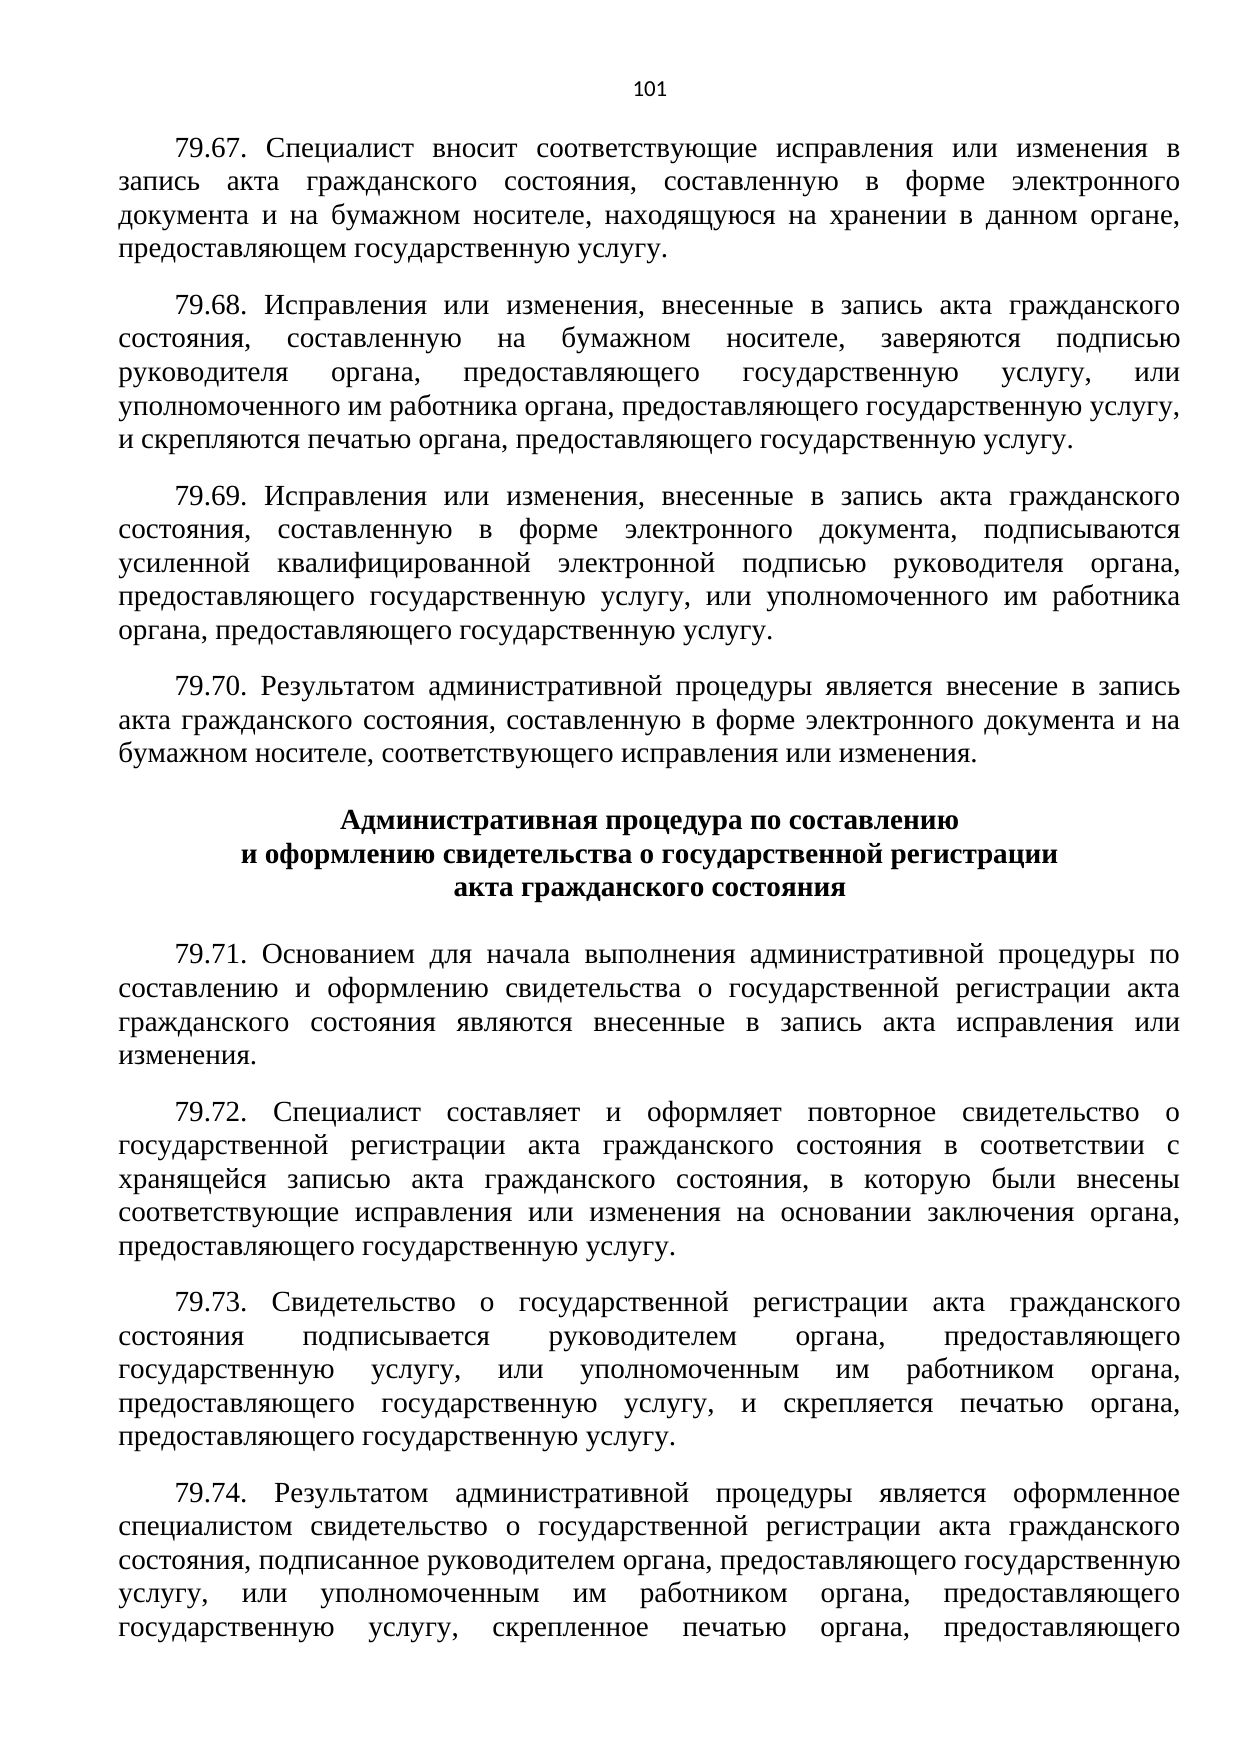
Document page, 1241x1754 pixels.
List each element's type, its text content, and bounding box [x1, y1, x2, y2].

text 79.70. Результатом административной процедуры является внесение в запись акта гражданского состояния, составленную в форме электронного документа и на бумажном носителе, соответствующего исправления или изменения. [118, 668, 1181, 769]
text 79.71. Основанием для начала выполнения административной процедуры по составлению и оформлению свидетельства о государственной регистрации акта гражданского состояния являются внесенные в запись акта исправления или изменения. [118, 937, 1181, 1071]
title акта гражданского состояния [118, 869, 1181, 903]
title и оформлению свидетельства о государственной регистрации [118, 836, 1181, 869]
text 79.67. Специалист вносит соответствующие исправления или изменения в запись акта гражданского состояния, составленную в форме электронного документа и на бумажном носителе, находящуюся на хранении в данном органе, предоставляющем государственную услугу. [118, 130, 1181, 264]
text 79.69. Исправления или изменения, внесенные в запись акта гражданского состояния, составленную в форме электронного документа, подписываются усиленной квалифицированной электронной подписью руководителя органа, предоставляющего государственную услугу, или уполномоченного им работника органа, предоставляющего государственную услугу. [118, 478, 1181, 645]
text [118, 1475, 1181, 1643]
title Административная процедура по составлению [118, 802, 1181, 836]
text 79.72. Специалист составляет и оформляет повторное свидетельство о государственной регистрации акта гражданского состояния в соответствии с хранящейся записью акта гражданского состояния, в которую были внесены соответствующие исправления или изменения на основании заключения органа, предоставляющего государственную услугу. [118, 1094, 1181, 1261]
text 79.68. Исправления или изменения, внесенные в запись акта гражданского состояния, составленную на бумажном носителе, заверяются подписью руководителя органа, предоставляющего государственную услугу, или уполномоченного им работника органа, предоставляющего государственную услугу, и скрепляются печатью органа, предоставляющего государственную услугу. [118, 287, 1181, 455]
text 79.73. Свидетельство о государственной регистрации акта гражданского состояния подписывается руководителем органа, предоставляющего государственную услугу, или уполномоченным им работником органа, предоставляющего государственную услугу, и скрепляется печатью органа, предоставляющего государственную услугу. [118, 1284, 1181, 1452]
